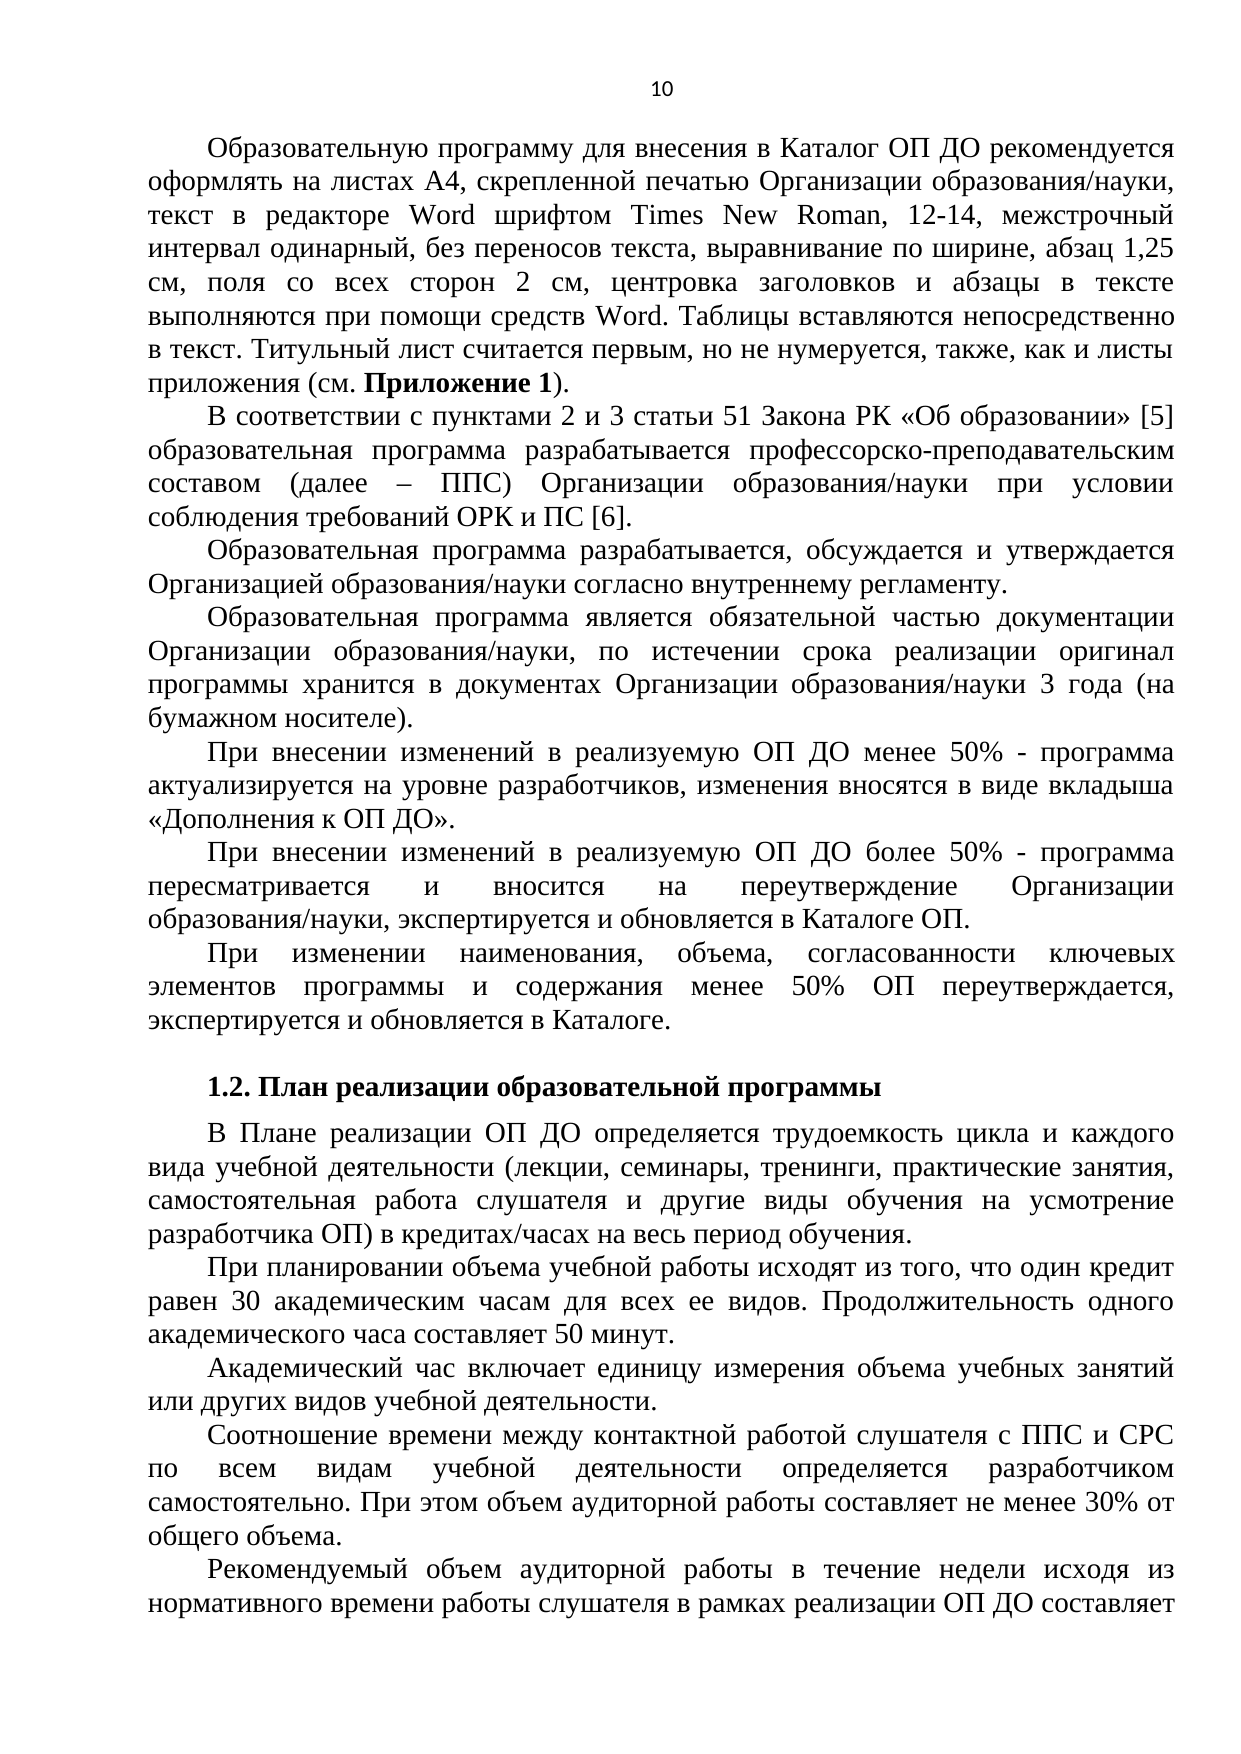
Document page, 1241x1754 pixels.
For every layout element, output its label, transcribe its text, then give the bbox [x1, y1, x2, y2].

list Академический час включает единицу измерения объема учебных занятий или других видов учебной деятельности. [148, 1350, 1175, 1417]
list Образовательная программа является обязательной частью документации Организации образования/науки, по истечении срока реализации оригинал программы хранится в документах Организации образования/науки 3 года (на бумажном носителе). [148, 599, 1175, 734]
list При изменении наименования, объема, согласованности ключевых элементов программы и содержания менее 50% ОП переутверждается, экспертируется и обновляется в Каталоге. [148, 935, 1175, 1036]
list В соответствии с пунктами 2 и 3 статьи 51 Закона РК «Об образовании» [5] образовательная программа разрабатывается профессорско-преподавательским составом (далее – ППС) Организации образования/науки при условии соблюдения требований ОРК и ПС [6]. [148, 398, 1175, 532]
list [148, 1551, 1175, 1618]
list Образовательную программу для внесения в Каталог ОП ДО рекомендуется оформлять на листах А4, скрепленной печатью Организации образования/науки, текст в редакторе Word шрифтом Times New Roman, 12-14, межстрочный интервал одинарный, без переносов текста, выравнивание по ширине, абзац 1,25 см, поля со всех сторон 2 см, центровка заголовков и абзацы в тексте выполняются при помощи средств Word. Таблицы вставляются непосредственно в текст. Титульный лист считается первым, но не нумеруется, также, как и листы приложения (см. Приложение 1). [148, 130, 1175, 398]
list При внесении изменений в реализуемую ОП ДО более 50% - программа пересматривается и вносится на переутверждение Организации образования/науки, экспертируется и обновляется в Каталоге ОП. [148, 834, 1175, 935]
list В Плане реализации ОП ДО определяется трудоемкость цикла и каждого вида учебной деятельности (лекции, семинары, тренинги, практические занятия, самостоятельная работа слушателя и другие виды обучения на усмотрение разработчика ОП) в кредитах/часах на весь период обучения. [148, 1115, 1175, 1249]
list При планировании объема учебной работы исходят из того, что один кредит равен 30 академическим часам для всех ее видов. Продолжительность одного академического часа составляет 50 минут. [148, 1249, 1175, 1350]
list Образовательная программа разрабатывается, обсуждается и утверждается Организацией образования/науки согласно внутреннему регламенту. [148, 532, 1175, 599]
list Соотношение времени между контактной работой слушателя с ППС и СРС по всем видам учебной деятельности определяется разработчиком самостоятельно. При этом объем аудиторной работы составляет не менее 30% от общего объема. [148, 1417, 1175, 1551]
list При внесении изменений в реализуемую ОП ДО менее 50% - программа актуализируется на уровне разработчиков, изменения вносятся в виде вкладыша «Дополнения к ОП ДО». [148, 734, 1175, 834]
subtitle 1.2. План реализации образовательной программы [148, 1069, 1175, 1103]
